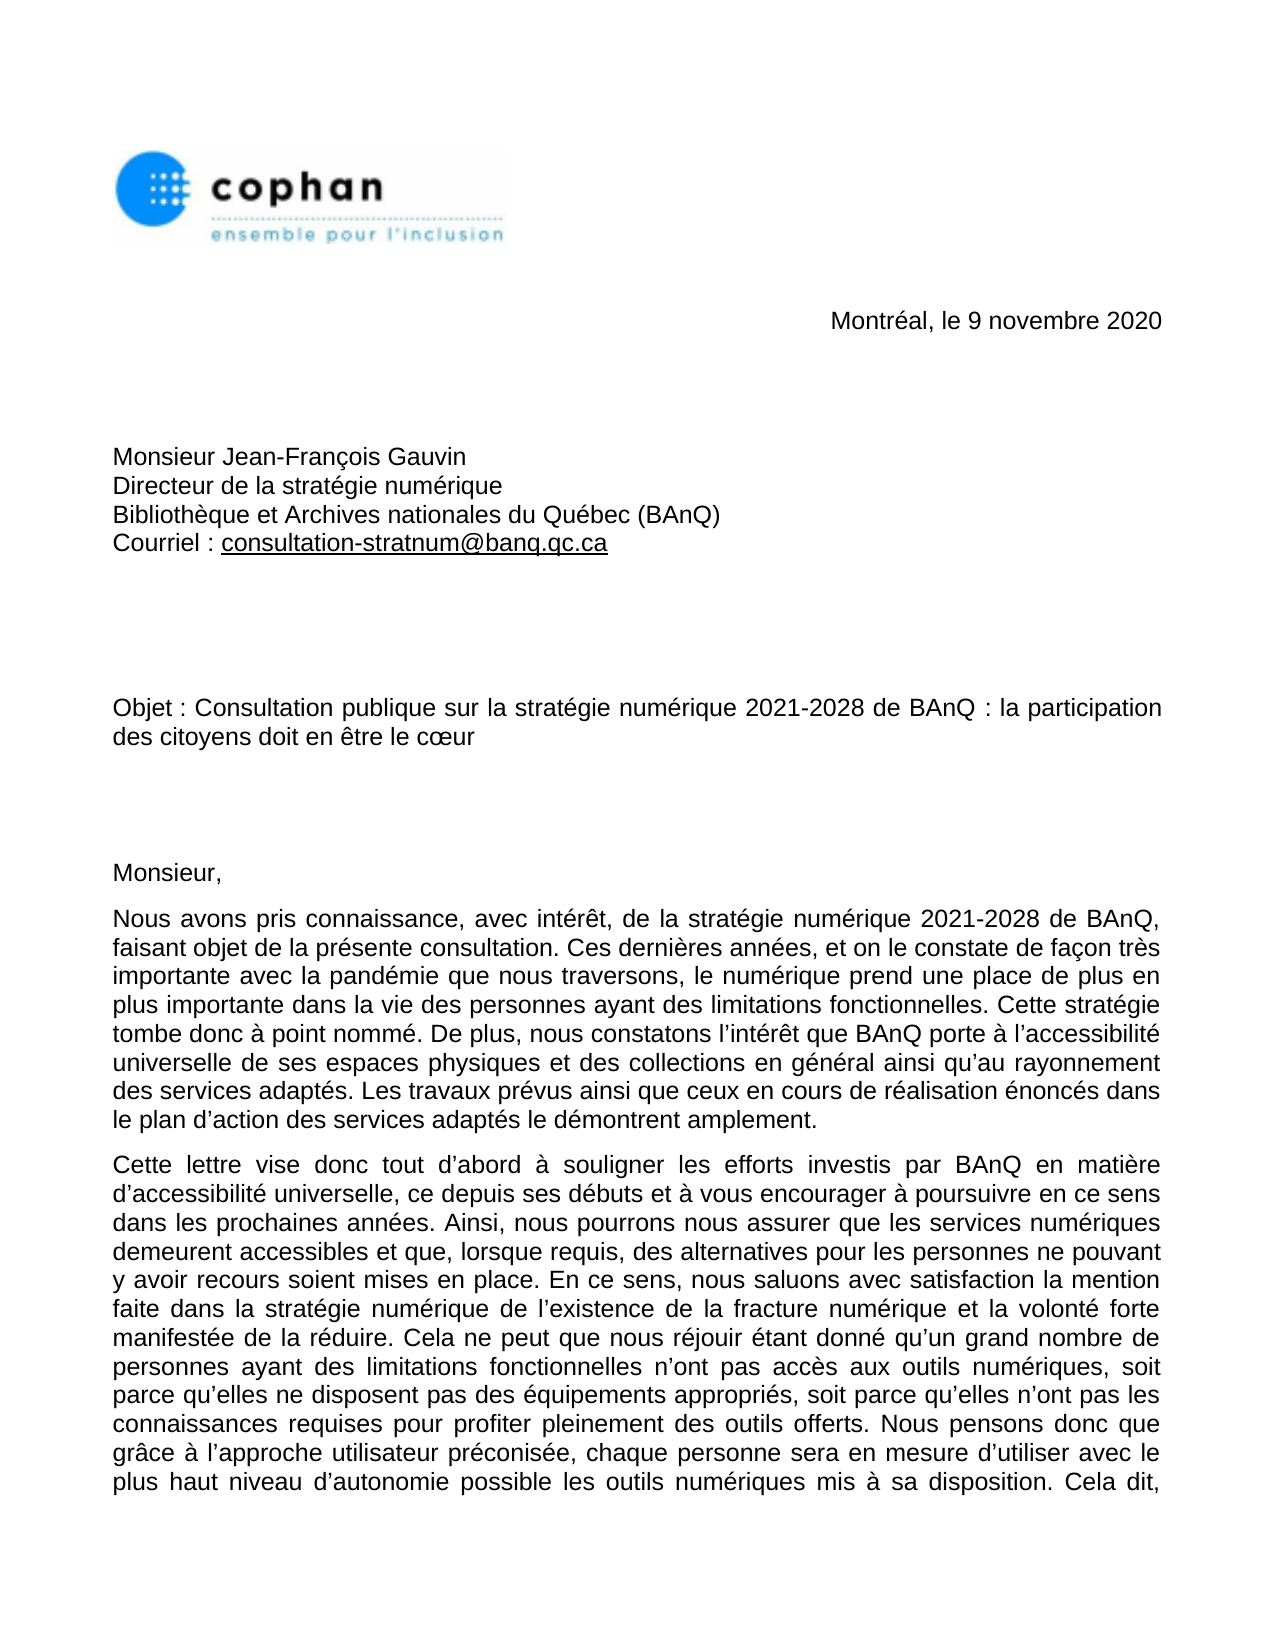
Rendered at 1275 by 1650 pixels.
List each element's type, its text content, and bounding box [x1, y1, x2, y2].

text Monsieur, [112, 858, 1162, 887]
text Objet : Consultation publique sur la stratégie numérique 2021-2028 de BAnQ : la participation des citoyens doit en être le cœur [112, 693, 1162, 751]
text Montréal, le 9 novembre 2020 [112, 306, 1162, 334]
text Courriel : consultation-stratnum@banq.qc.ca [112, 528, 1162, 557]
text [112, 1150, 1162, 1495]
text Monsieur Jean-François Gauvin [112, 442, 1162, 471]
text Directeur de la stratégie numérique [112, 471, 1162, 499]
text Nous avons pris connaissance, avec intérêt, de la stratégie numérique 2021-2028 de BAnQ, faisant objet de la présente consultation. Ces dernières années, et on le constate de façon très importante avec la pandémie que nous traversons, le numérique prend une place de plus en plus importante dans la vie des personnes ayant des limitations fonctionnelles. Cette stratégie tombe donc à point nommé. De plus, nous constatons l’intérêt que BAnQ porte à l’accessibilité universelle de ses espaces physiques et des collections en général ainsi qu’au rayonnement des services adaptés. Les travaux prévus ainsi que ceux en cours de réalisation énoncés dans le plan d’action des services adaptés le démontrent amplement. [112, 904, 1162, 1134]
text Bibliothèque et Archives nationales du Québec (BAnQ) [112, 499, 1162, 528]
picture [112, 150, 507, 244]
